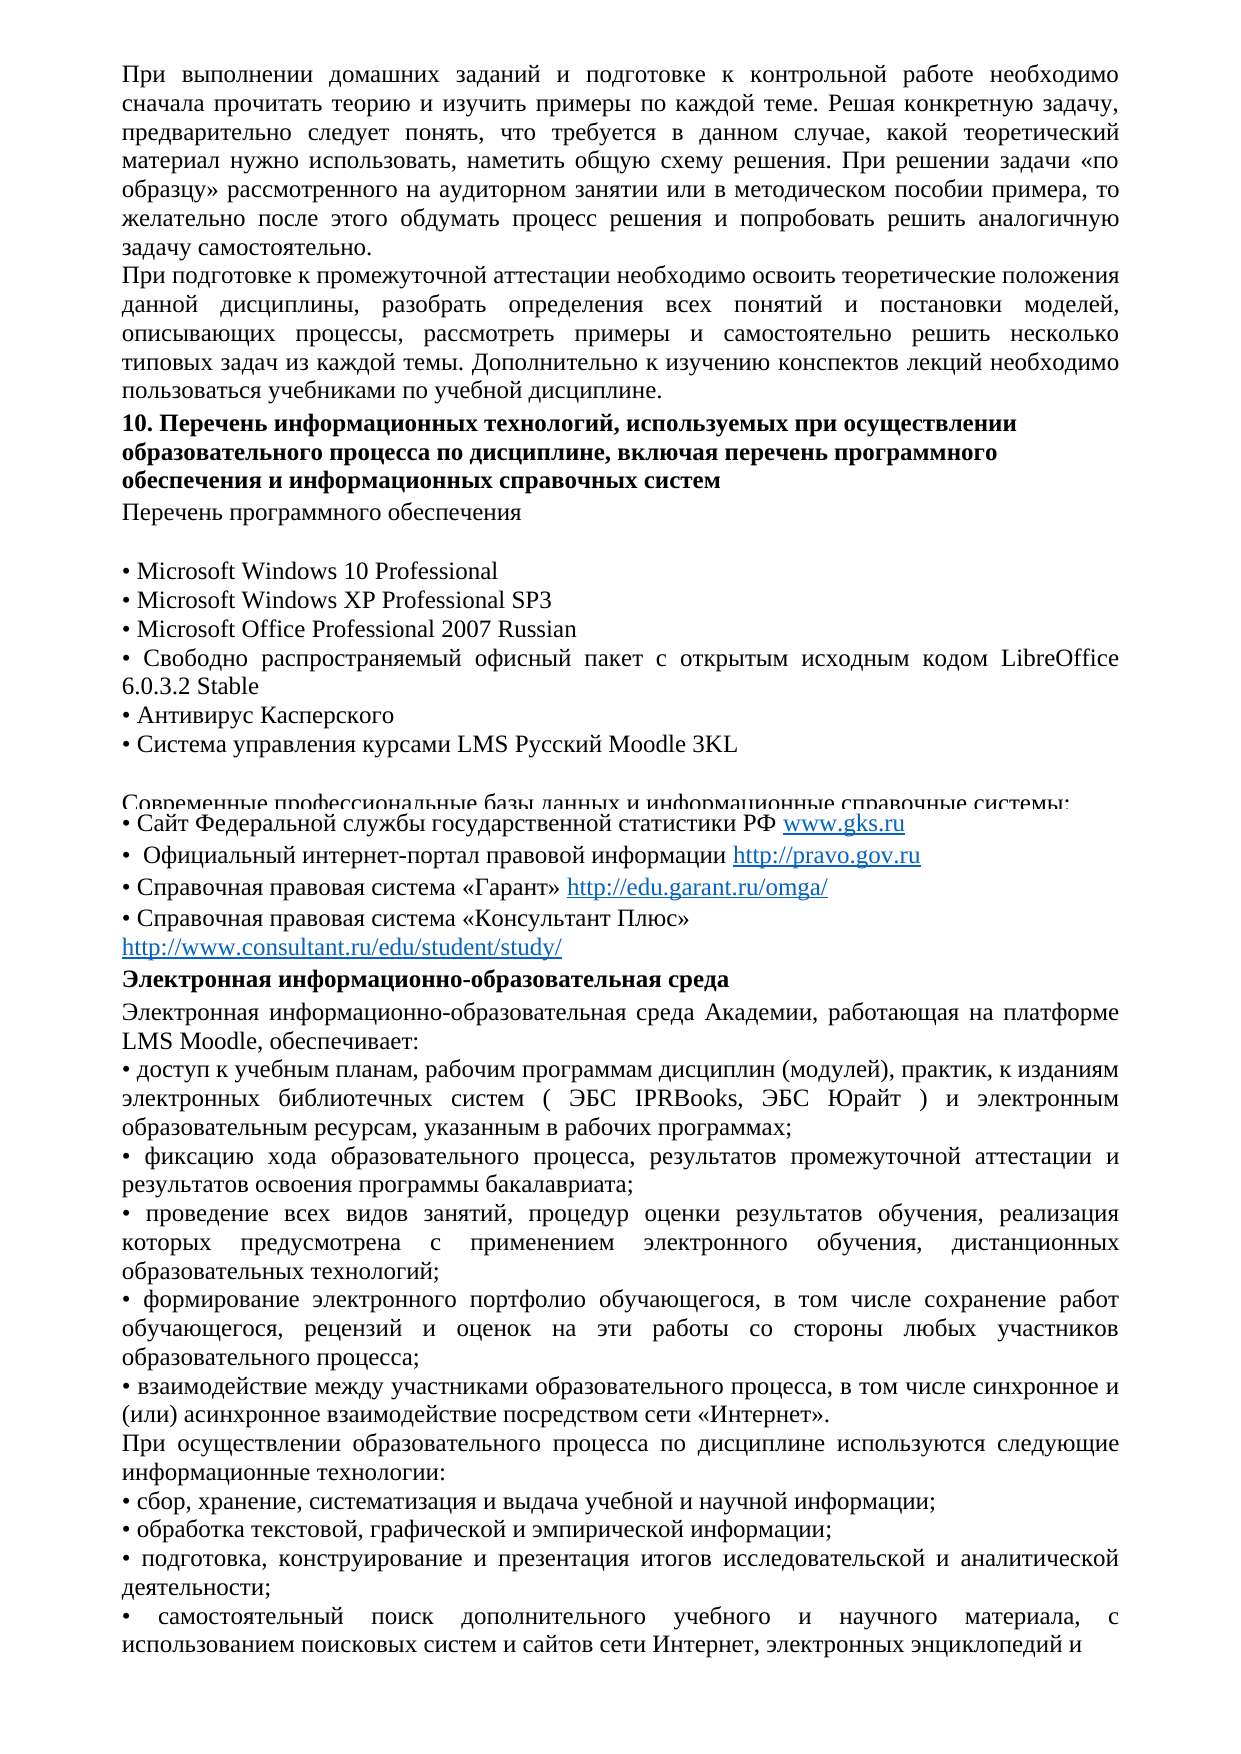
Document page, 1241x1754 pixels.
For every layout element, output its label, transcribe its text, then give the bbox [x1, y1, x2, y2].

table_cell • Справочная правовая система «Гарант» http://edu.garant.ru/omga/ [118, 872, 1124, 903]
table_cell • Официальный интернет-портал правовой информации http://pravo.gov.ru [118, 840, 1124, 872]
table_cell Электронная информационно-образовательная среда Академии, работающая на платформе LMS Moodle, обеспечивает: • доступ к учебным планам, рабочим программам дисциплин (модулей), практик, к изданиям электронных библиотечных систем ( ЭБС IPRBooks, ЭБС Юрайт ) и электронным образовательным ресурсам, указанным в рабочих программах; • фиксацию хода образовательного процесса, результатов промежуточной аттестации и результатов освоения программы бакалавриата; • проведение всех видов занятий, процедур оценки результатов обучения, реализация которых предусмотрена с применением электронного обучения, дистанционных образовательных технологий; • формирование электронного портфолио обучающегося, в том числе сохранение работ обучающегося, рецензий и оценок на эти работы со стороны любых участников образовательного процесса; • взаимодействие между участниками образовательного процесса, в том числе синхронное и (или) асинхронное взаимодействие посредством сети «Интернет». При осуществлении образовательного процесса по дисциплине используются следующие информационные технологии: • сбор, хранение, систематизация и выдача учебной и научной информации; • обработка текстовой, графической и эмпирической информации; • подготовка, конструирование и презентация итогов исследовательской и аналитической деятельности; • самостоятельный поиск дополнительного учебного и научного материала, с использованием поисковых систем и сайтов сети Интернет, электронных энциклопедий и [118, 997, 1124, 1662]
table_header При выполнении домашних заданий и подготовке к контрольной работе необходимо сначала прочитать теорию и изучить примеры по каждой теме. Решая конкретную задачу, предварительно следует понять, что требуется в данном случае, какой теоретический материал нужно использовать, наметить общую схему решения. При решении задачи «по образцу» рассмотренного на аудиторном занятии или в методическом пособии примера, то желательно после этого обдумать процесс решения и попробовать решить аналогичную задачу самостоятельно. При подготовке к промежуточной аттестации необходимо освоить теоретические положения данной дисциплины, разобрать определения всех понятий и постановки моделей, описывающих процессы, рассмотреть примеры и самостоятельно решить несколько типовых задач из каждой темы. Дополнительно к изучению конспектов лекций необходимо пользоваться учебниками по учебной дисциплине. [118, 59, 1124, 408]
table_cell • Сайт Федеральной службы государственной статистики РФ www.gks.ru [118, 809, 1124, 840]
table_cell Электронная информационно-образовательная среда [118, 964, 1124, 997]
table_cell Перечень программного обеспечения • Microsoft Windows 10 Professional • Microsoft Windows XP Professional SP3 • Microsoft Office Professional 2007 Russian • Cвободно распространяемый офисный пакет с открытым исходным кодом LibreOffice 6.0.3.2 Stable • Антивирус Касперского • Cистема управления курсами LMS Русский Moodle 3KL Современные профессиональные базы данных и информационные справочные системы: [118, 497, 1124, 808]
table_cell • Справочная правовая система «Консультант Плюс» http://www.consultant.ru/edu/student/study/ [118, 904, 1124, 964]
table_cell 10. Перечень информационных технологий, используемых при осуществлении образовательного процесса по дисциплине, включая перечень программного обеспечения и информационных справочных систем [118, 408, 1124, 497]
